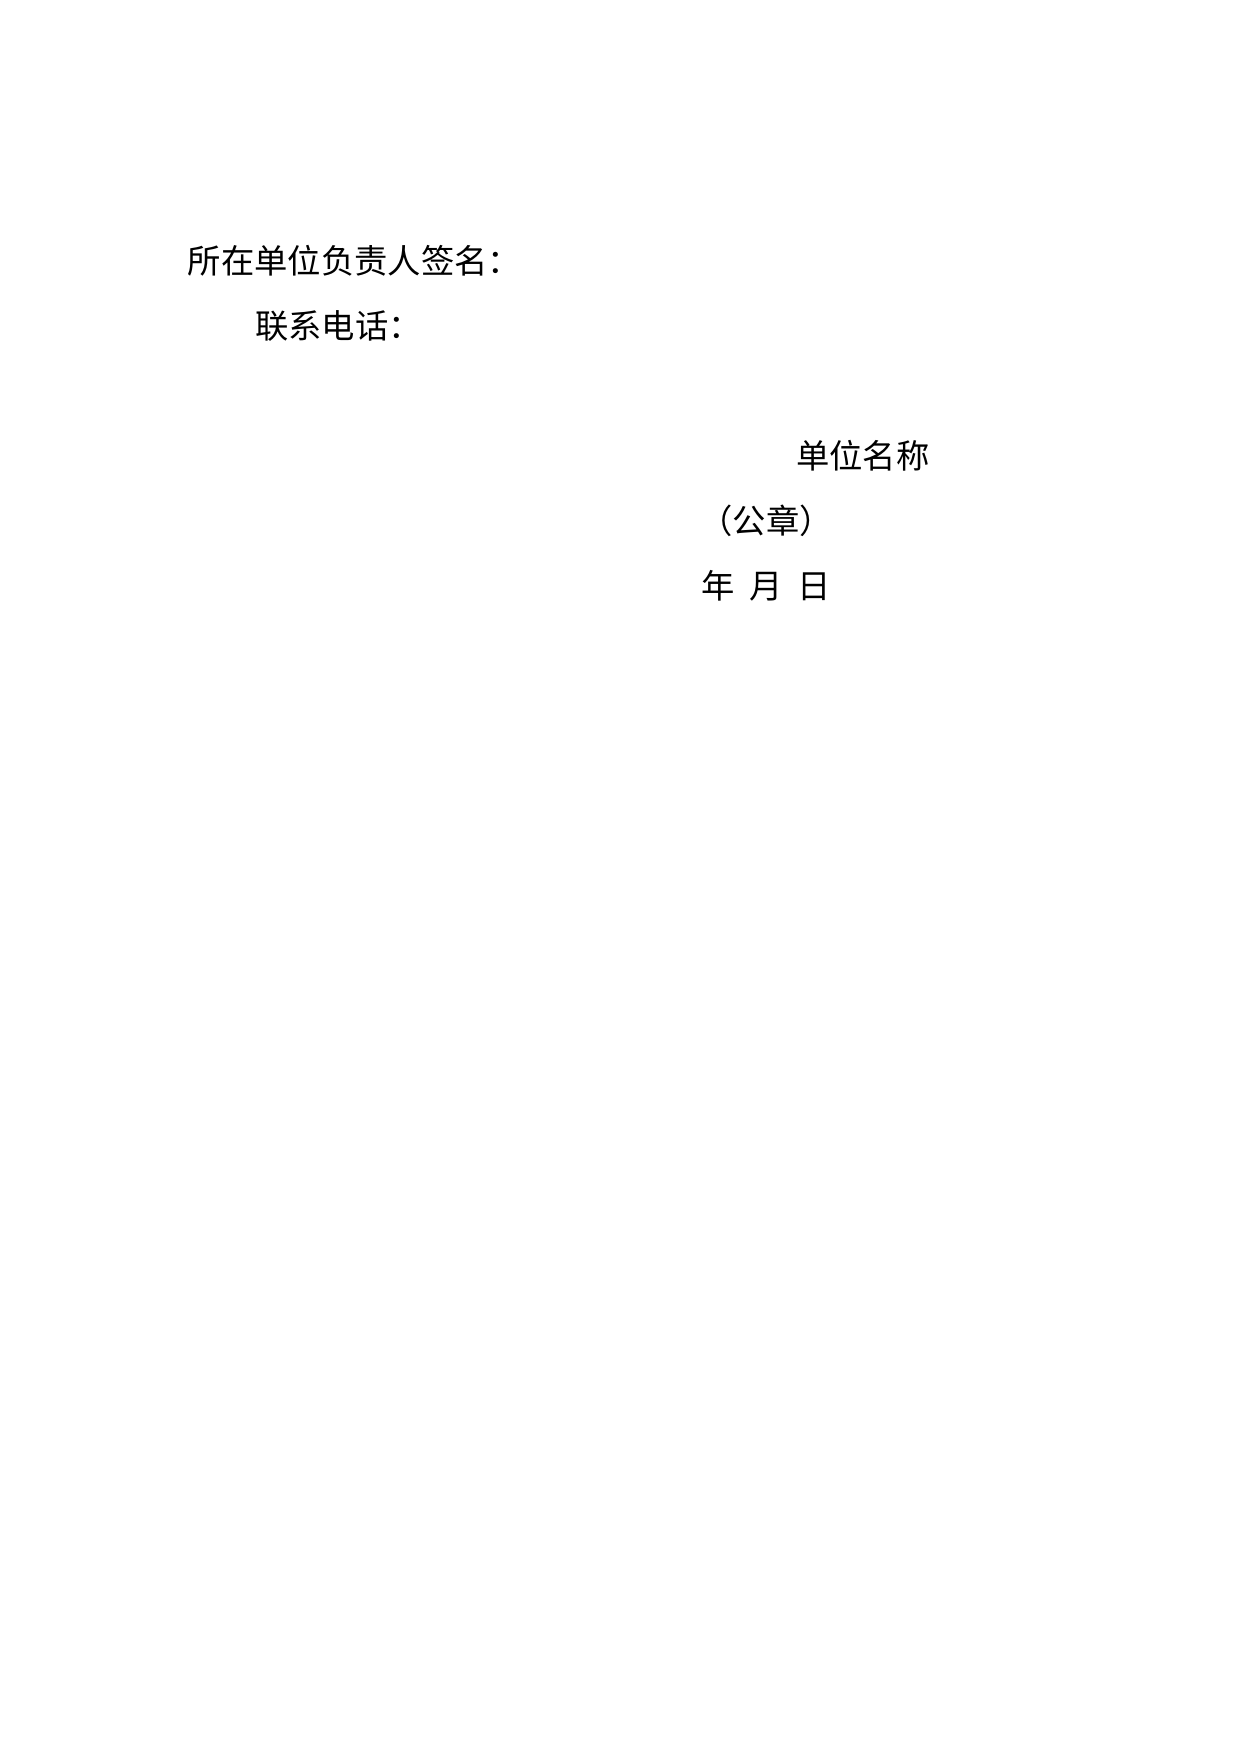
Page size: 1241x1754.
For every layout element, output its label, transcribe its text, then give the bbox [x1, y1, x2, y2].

text 年 月 日 [187, 552, 1053, 617]
text 联系电话： [187, 292, 1053, 357]
text 所在单位负责人签名： [187, 227, 1053, 292]
text 单位名称 [187, 422, 1053, 487]
text （公章） [187, 487, 1053, 552]
